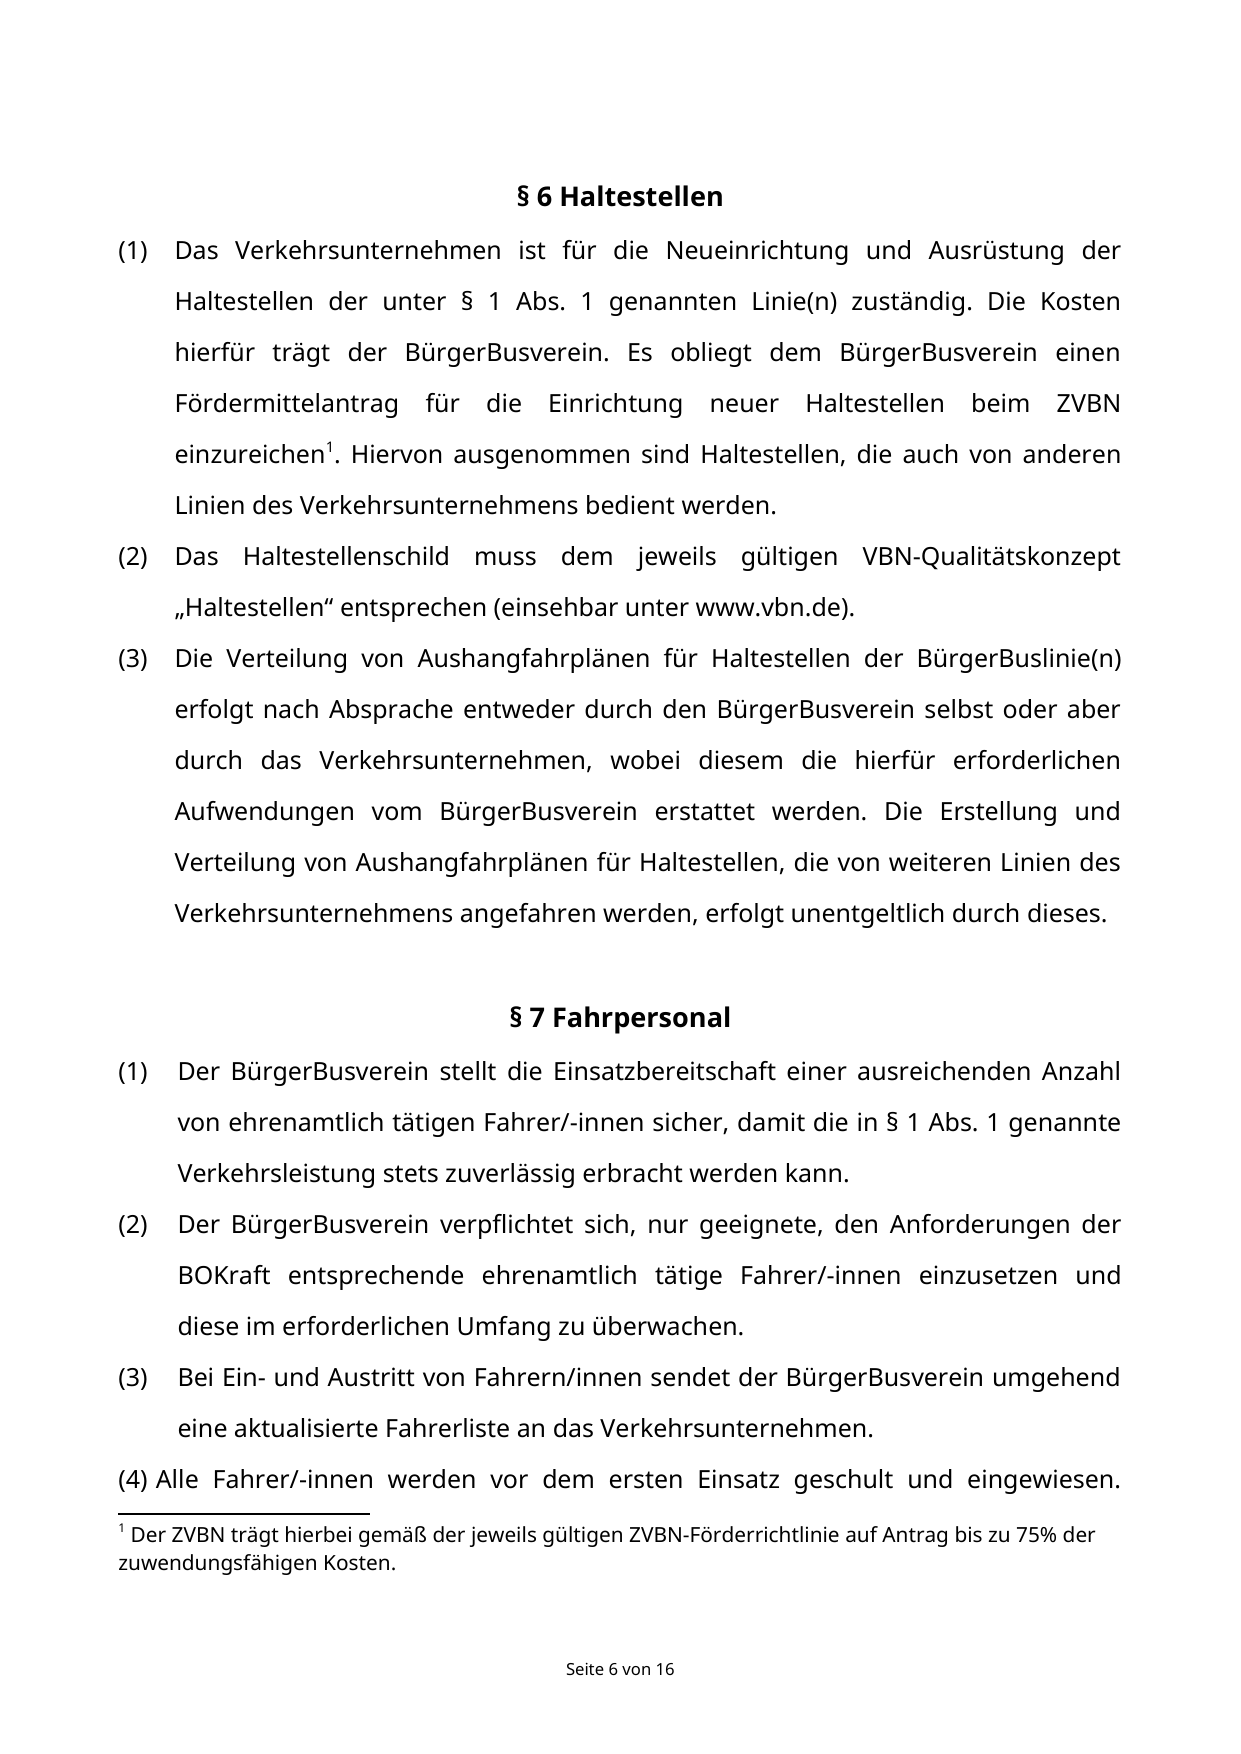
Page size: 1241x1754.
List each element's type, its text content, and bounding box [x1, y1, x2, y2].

text § 7 Fahrpersonal [118, 998, 1122, 1035]
list Bei Ein- und Austritt von Fahrern/innen sendet der BürgerBusverein umgehend eine aktualisierte Fahrerliste an das Verkehrsunternehmen. [118, 1360, 1122, 1445]
list Der BürgerBusverein verpflichtet sich, nur geeignete, den Anforderungen der BOKraft entsprechende ehrenamtlich tätige Fahrer/-innen einzusetzen und diese im erforderlichen Umfang zu überwachen. [118, 1207, 1122, 1343]
list Der BürgerBusverein stellt die Einsatzbereitschaft einer ausreichenden Anzahl von ehrenamtlich tätigen Fahrer/-innen sicher, damit die in § 1 Abs. 1 genannte Verkehrsleistung stets zuverlässig erbracht werden kann. [118, 1053, 1122, 1189]
list Das Verkehrsunternehmen ist für die Neueinrichtung und Ausrüstung der Haltestellen der unter § 1 Abs. 1 genannten Linie(n) zuständig. Die Kosten hierfür trägt der BürgerBusverein. Es obliegt dem BürgerBusverein einen Fördermittelantrag für die Einrichtung neuer Haltestellen beim ZVBN einzureichen. Hiervon ausgenommen sind Haltestellen, die auch von anderen Linien des Verkehrsunternehmens bedient werden. [118, 232, 1122, 522]
list Die Verteilung von Aushangfahrplänen für Haltestellen der BürgerBuslinie(n) erfolgt nach Absprache entweder durch den BürgerBusverein selbst oder aber durch das Verkehrsunternehmen, wobei diesem die hierfür erforderlichen Aufwendungen vom BürgerBusverein erstattet werden. Die Erstellung und Verteilung von Aushangfahrplänen für Haltestellen, die von weiteren Linien des Verkehrsunternehmens angefahren werden, erfolgt unentgeltlich durch dieses. [118, 641, 1122, 930]
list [118, 1462, 1122, 1496]
text § 6 Haltestellen [118, 177, 1122, 214]
list Das Haltestellenschild muss dem jeweils gültigen VBN-Qualitätskonzept „Haltestellen“ entsprechen (einsehbar unter www.vbn.de). [118, 539, 1122, 624]
